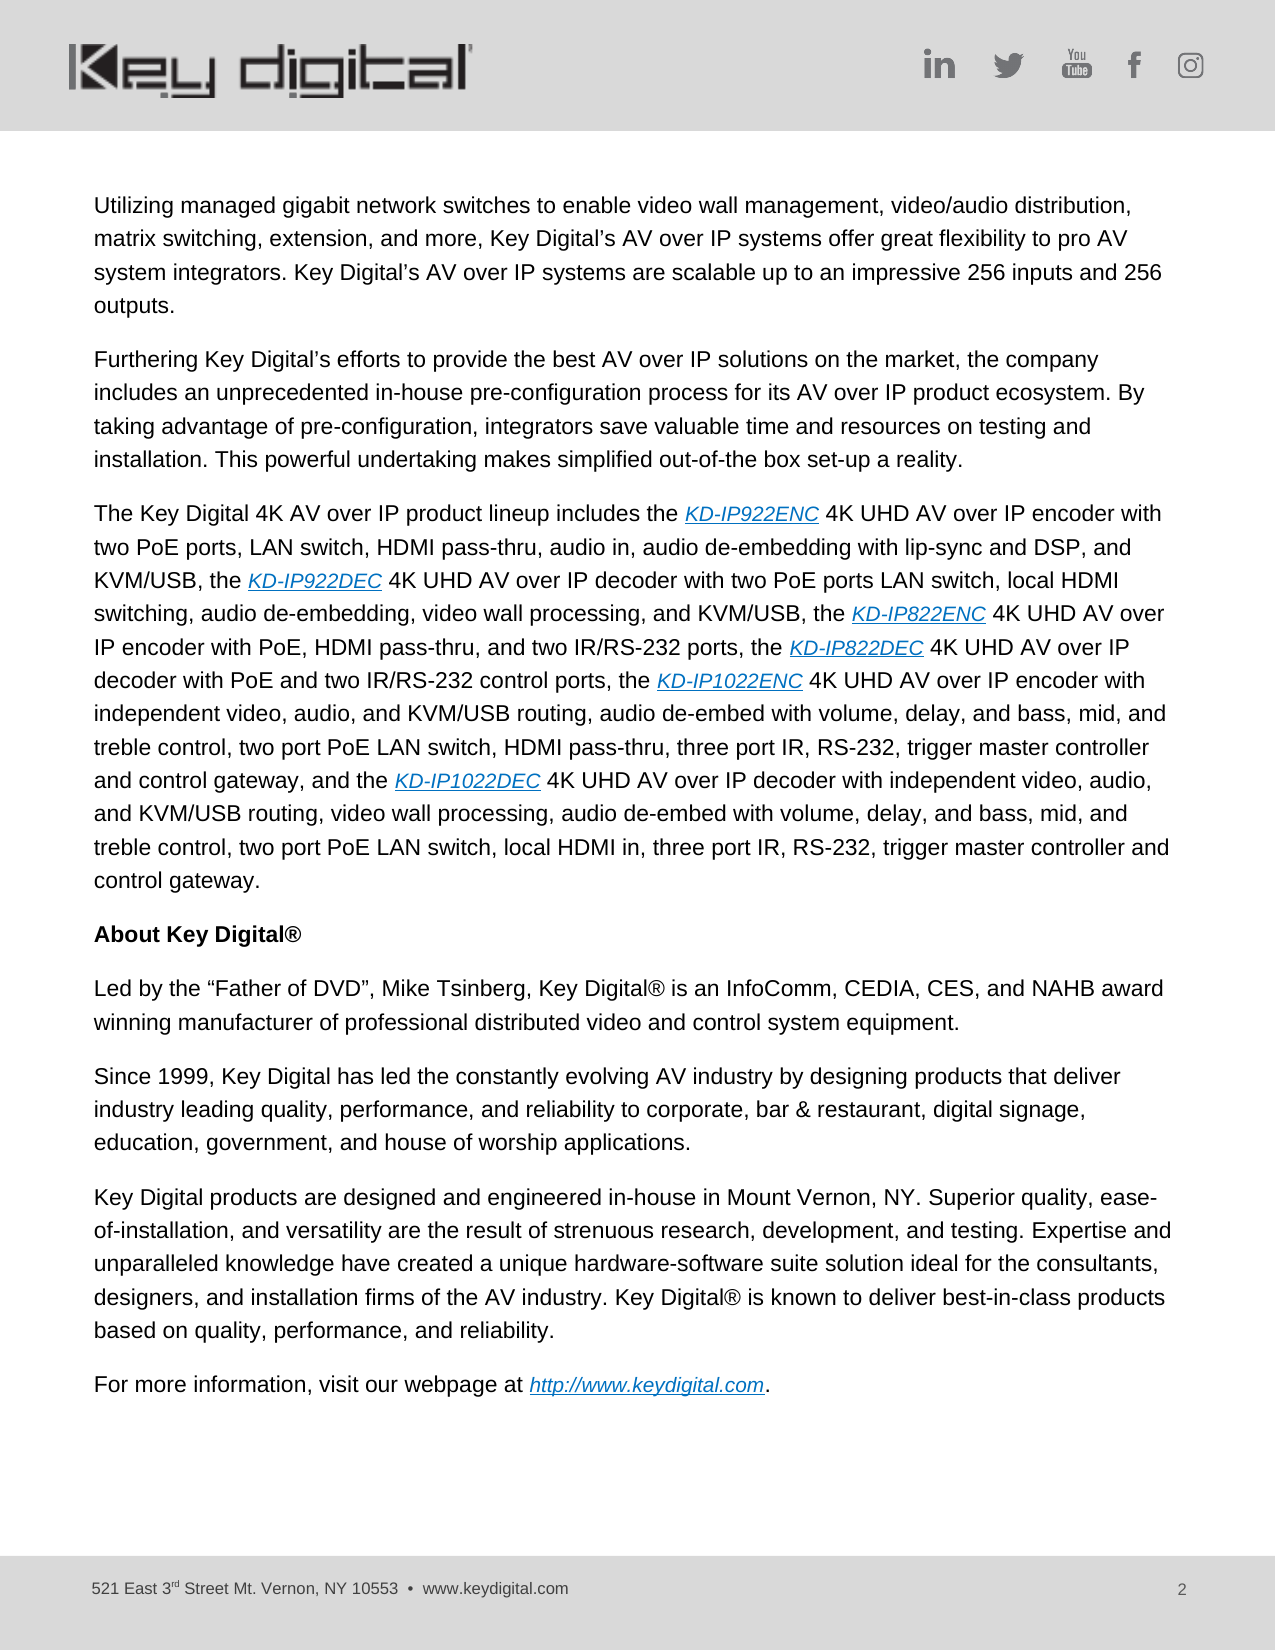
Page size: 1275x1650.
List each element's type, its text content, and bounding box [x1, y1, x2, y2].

text Utilizing managed gigabit network switches to enable video wall management, video/audio distribution, matrix switching, extension, and more, Key Digital’s AV over IP systems offer great flexibility to pro AV system integrators. Key Digital’s AV over IP systems are scalable up to an impressive 256 inputs and 256 outputs. [94, 187, 1181, 320]
text The Key Digital 4K AV over IP product lineup includes the KD-IP922ENC 4K UHD AV over IP encoder with two PoE ports, LAN switch, HDMI pass-thru, audio in, audio de-embedding with lip-sync and DSP, and KVM/USB, the KD-IP922DEC 4K UHD AV over IP decoder with two PoE ports LAN switch, local HDMI switching, audio de-embedding, video wall processing, and KVM/USB, the KD-IP822ENC 4K UHD AV over IP encoder with PoE, HDMI pass-thru, and two IR/RS-232 ports, the KD-IP822DEC 4K UHD AV over IP decoder with PoE and two IR/RS-232 control ports, the KD-IP1022ENC 4K UHD AV over IP encoder with independent video, audio, and KVM/USB routing, audio de-embed with volume, delay, and bass, mid, and treble control, two port PoE LAN switch, HDMI pass-thru, three port IR, RS-232, trigger master controller and control gateway, and the KD-IP1022DEC 4K UHD AV over IP decoder with independent video, audio, and KVM/USB routing, video wall processing, audio de-embed with volume, delay, and bass, mid, and treble control, two port PoE LAN switch, local HDMI in, three port IR, RS-232, trigger master controller and control gateway. [94, 495, 1181, 895]
text Furthering Key Digital’s efforts to provide the best AV over IP solutions on the market, the company includes an unprecedented in-house pre-configuration process for its AV over IP product ecosystem. By taking advantage of pre-configuration, integrators save valuable time and resources on testing and installation. This powerful undertaking makes simplified out-of-the box set-up a reality. [94, 341, 1181, 474]
picture [979, 37, 1035, 94]
text For more information, visit our webpage at http://www.keydigital.com. [94, 1366, 1181, 1399]
text Led by the “Father of DVD”, Mike Tsinberg, Key Digital® is an InfoComm, CEDIA, CES, and NAHB award winning manufacturer of professional distributed video and control system equipment. [94, 970, 1181, 1037]
text Key Digital products are designed and engineered in-house in Mount Vernon, NY. Superior quality, ease-of-installation, and versatility are the result of strenuous research, development, and testing. Expertise and unparalleled knowledge have created a unique hardware-software suite solution ideal for the consultants, designers, and installation firms of the AV industry. Key Digital® is known to deliver best-in-class products based on quality, performance, and reliability. [94, 1178, 1181, 1345]
text Since 1999, Key Digital has led the constantly evolving AV industry by designing products that deliver industry leading quality, performance, and reliability to corporate, bar & restaurant, digital signage, education, government, and house of worship applications. [94, 1057, 1181, 1157]
picture [1048, 37, 1219, 94]
picture [910, 37, 966, 94]
text About Key Digital® [94, 916, 1181, 949]
